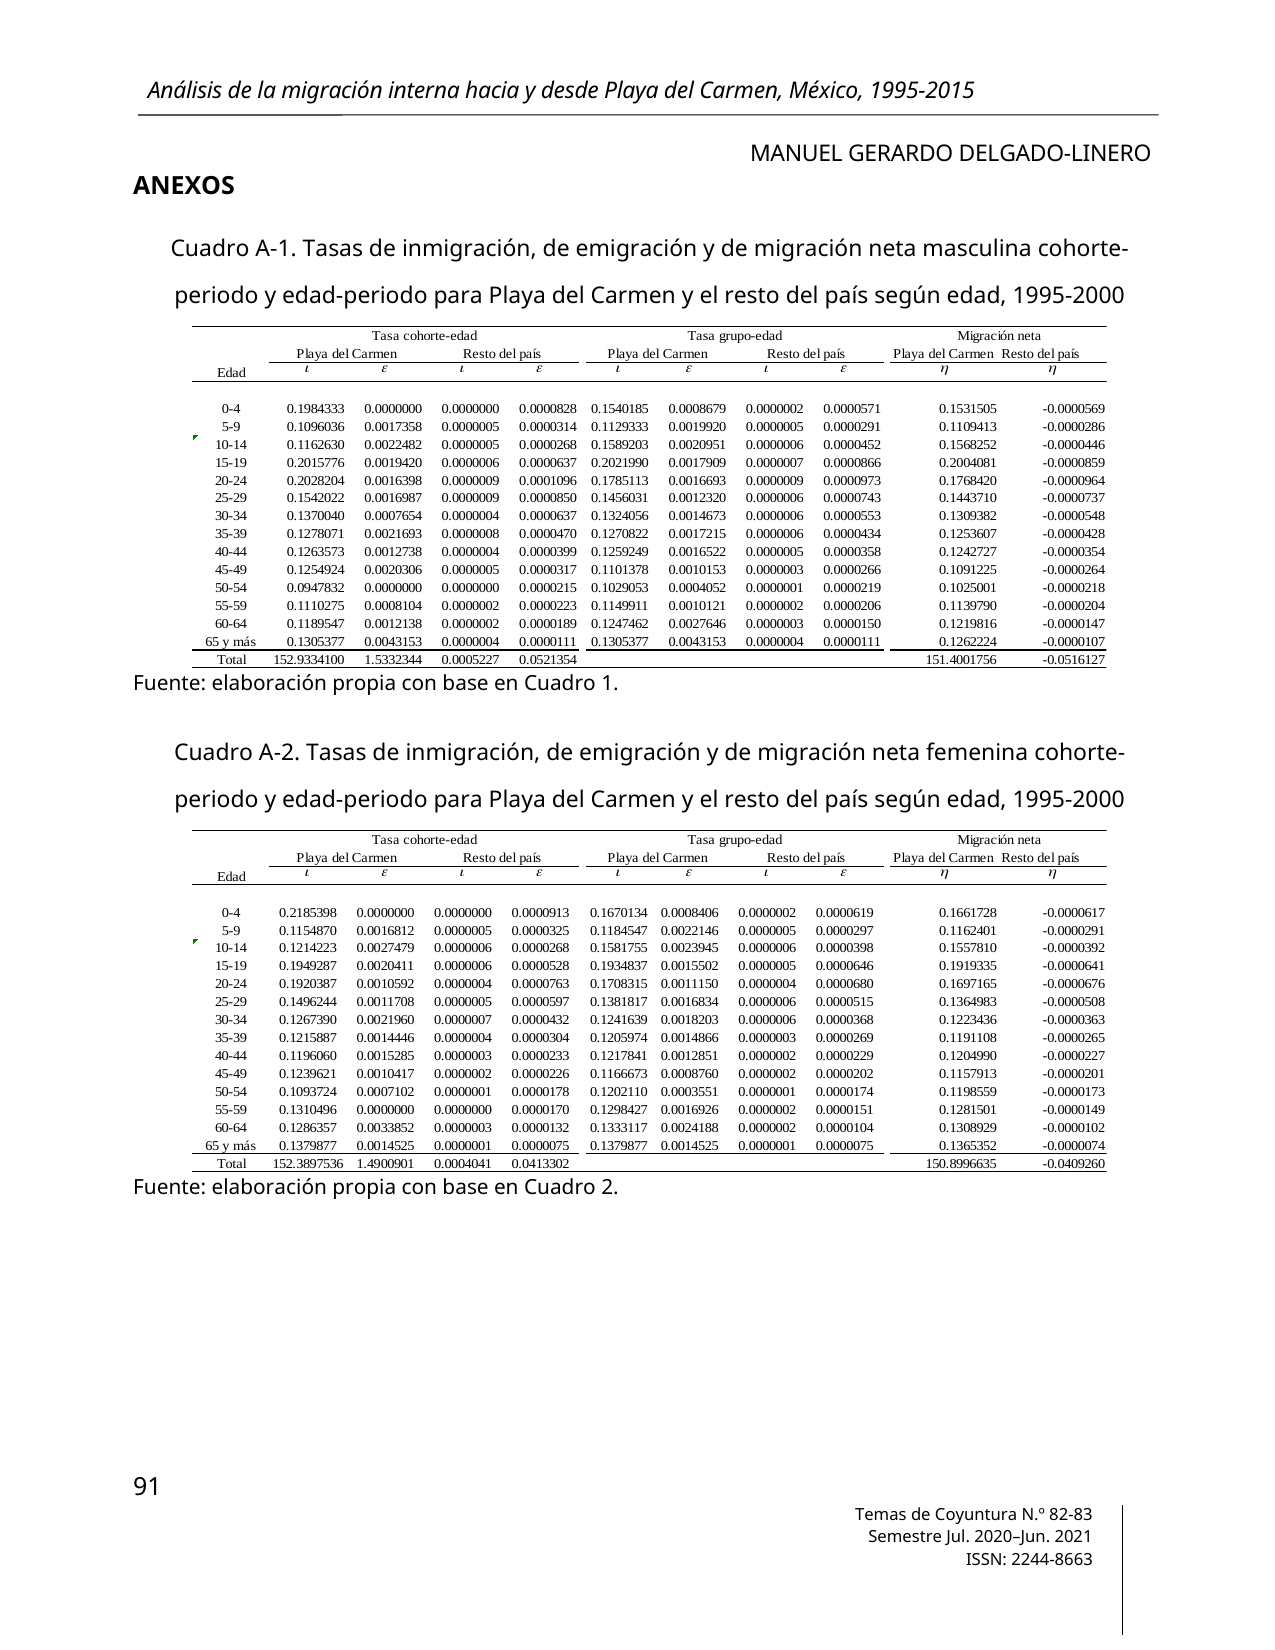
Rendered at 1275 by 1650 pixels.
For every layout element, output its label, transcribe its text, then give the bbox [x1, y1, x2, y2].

text Fuente: elaboración propia con base en Cuadro 2. [133, 1172, 1167, 1201]
text Cuadro A-1. Tasas de inmigración, de emigración y de migración neta masculina cohorte-periodo y edad-periodo para Playa del Carmen y el resto del país según edad, 1995-2000 [133, 232, 1167, 310]
text Cuadro A-2. Tasas de inmigración, de emigración y de migración neta femenina cohorte-periodo y edad-periodo para Playa del Carmen y el resto del país según edad, 1995-2000 [133, 736, 1167, 814]
text ANEXOS [133, 168, 1167, 202]
text Fuente: elaboración propia con base en Cuadro 1. [133, 668, 1167, 697]
